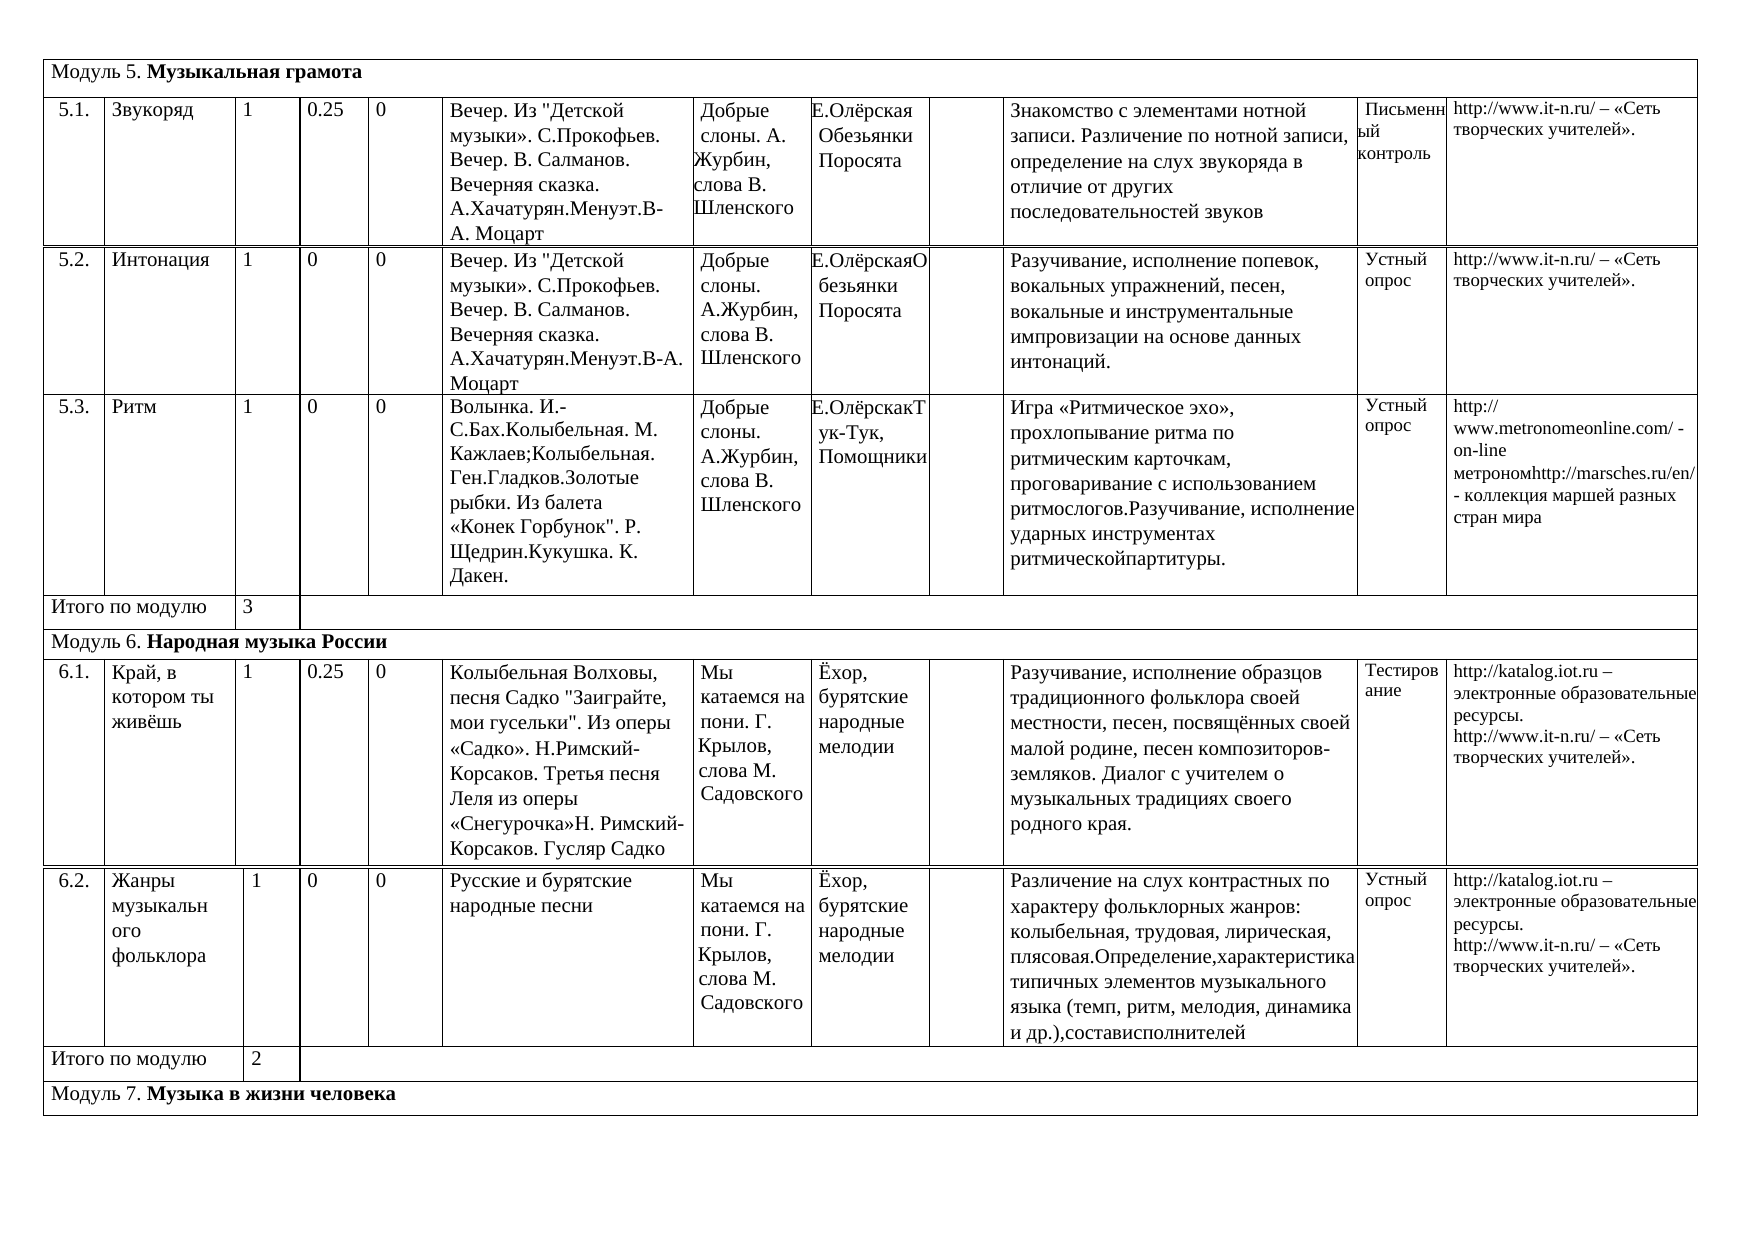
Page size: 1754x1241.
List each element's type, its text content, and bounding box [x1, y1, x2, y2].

table_cell [930, 98, 1003, 245]
table_cell Модуль 5. Музыкальная грамота [44, 60, 1697, 97]
table_cell 1 [236, 660, 299, 865]
table_cell Итого по модулю [44, 596, 235, 629]
table_cell Знакомство с элементами нотной записи. Различение по нотной записи, определение на слух звукоряда в отличие от других последовательностей звуков [1004, 98, 1357, 245]
table_header Устный опрос [1358, 248, 1446, 394]
table_cell Ритм [105, 395, 235, 595]
table_cell Звукоряд [105, 98, 235, 245]
table_cell 3 [236, 596, 299, 629]
table_cell [301, 596, 1697, 629]
table_header 0 [369, 869, 442, 1046]
table_cell Ёхор, бурятские народные мелодии [812, 660, 929, 865]
table_cell 0 [301, 395, 368, 595]
table_header Интонация [105, 248, 235, 394]
table_cell 0 [369, 395, 442, 595]
table_cell Волынка. И.-С.Бах.Колыбельная. М. Кажлаев;Колыбельная. Ген.Гладков.Золотые рыбки. Из балета «Конек Горбунок". Р. Щедрин.Кукушка. К. Дакен. [443, 395, 693, 595]
table_cell [930, 395, 1003, 595]
table_cell Е.ОлёрскакТук-Тук, Помощники [812, 395, 929, 595]
table_header Вечер. Из "Детской музыки». С.Прокофьев. Вечер. В. Салманов. Вечерняя сказка. А.Хачатурян.Менуэт.В-А. Моцарт [443, 248, 693, 394]
table_header 0 [369, 248, 442, 394]
table_header 0 [301, 248, 368, 394]
table_cell Модуль 7. Музыка в жизни человека [44, 1082, 1697, 1115]
table_header http://www.it-n.ru/ – «Сеть творческих учителей». [1447, 248, 1697, 394]
table_header http://katalog.iot.ru – электронные образовательные ресурсы. http://www.it-n.ru/ – «Сеть творческих учителей». [1447, 869, 1697, 1046]
table_cell Е.Олёрская Обезьянки Поросята [812, 98, 929, 245]
table_cell Разучивание, исполнение образцов традиционного фольклора своей местности, песен, посвящённых своей малой родине, песен композиторов-земляков. Диалог с учителем о музыкальных традициях своего родного края. [1004, 660, 1357, 865]
table_header Русские и бурятские народные песни [443, 869, 693, 1046]
table_header 6.2. [44, 869, 104, 1046]
table_cell Край, в котором ты живёшь [105, 660, 235, 865]
table_cell Итого по модулю [44, 1047, 243, 1081]
table_cell Устный опрос [1358, 395, 1446, 595]
table_cell Вечер. Из "Детской музыки». С.Прокофьев. Вечер. В. Салманов. Вечерняя сказка. А.Хачатурян.Менуэт.В-А. Моцарт [443, 98, 693, 245]
table_cell http://www.it-n.ru/ – «Сеть творческих учителей». [1447, 98, 1697, 245]
table_header Е.ОлёрскаяОбезьянки Поросята [812, 248, 929, 394]
table_cell 5.3. [44, 395, 104, 595]
table_cell [301, 1047, 1697, 1081]
table_cell 0.25 [301, 98, 368, 245]
table_cell Тестирование [1358, 660, 1446, 865]
table_header 5.2. [44, 248, 104, 394]
table_cell 2 [244, 1047, 299, 1081]
table_cell Добрые слоны. А. Журбин, слова В. Шленского [694, 98, 811, 245]
table_cell Модуль 6. Народная музыка России [44, 630, 1697, 659]
table_cell Добрые слоны. А.Журбин, слова В. Шленского [694, 395, 811, 595]
table_cell http://www.metronomeonline.com/ - on-line метрономhttp://marsches.ru/en/ - коллекция маршей разных стран мира [1447, 395, 1697, 595]
table_cell 0 [369, 660, 442, 865]
table_cell Игра «Ритмическое эхо», прохлопывание ритма по ритмическим карточкам, проговаривание с использованием ритмослогов.Разучивание, исполнение ударных инструментах ритмическойпартитуры. [1004, 395, 1357, 595]
table_cell 6.1. [44, 660, 104, 865]
table_cell 1 [236, 98, 299, 245]
table_cell 5.1. [44, 98, 104, 245]
table_cell [930, 660, 1003, 865]
table_header Различение на слух контрастных по характеру фольклорных жанров: колыбельная, трудовая, лирическая, плясовая.Определение,характеристика типичных элементов музыкального языка (темп, ритм, мелодия, динамика и др.),состависполнителей [1004, 869, 1357, 1046]
table_cell 0 [369, 98, 442, 245]
table_header 0 [301, 869, 368, 1046]
table_header Разучивание, исполнение попевок, вокальных упражнений, песен, вокальные и инструментальные импровизации на основе данных интонаций. [1004, 248, 1357, 394]
table_cell 1 [236, 395, 299, 595]
table_header Мы катаемся на пони. Г. Крылов, слова М. Садовского [694, 869, 811, 1046]
table_cell Письменный контроль [1358, 98, 1446, 245]
table_header 1 [236, 248, 299, 394]
table_header 1 [244, 869, 299, 1046]
table_cell http://katalog.iot.ru – электронные образовательные ресурсы. http://www.it-n.ru/ – «Сеть творческих учителей». [1447, 660, 1697, 865]
table_header Жанры музыкального фольклора [105, 869, 243, 1046]
table_header [930, 869, 1003, 1046]
table_header [930, 248, 1003, 394]
table_cell 0.25 [301, 660, 368, 865]
table_cell Мы катаемся на пони. Г. Крылов, слова М. Садовского [694, 660, 811, 865]
table_header Устный опрос [1358, 869, 1446, 1046]
table_cell Колыбельная Волховы, песня Садко "Заиграйте, мои гусельки". Из оперы «Садко». Н.Римский- Корсаков. Третья песня Леля из оперы «Снегурочка»Н. Римский-Корсаков. Гусляр Садко [443, 660, 693, 865]
table_header Добрые слоны. А.Журбин, слова В. Шленского [694, 248, 811, 394]
table_header Ёхор, бурятские народные мелодии [812, 869, 929, 1046]
